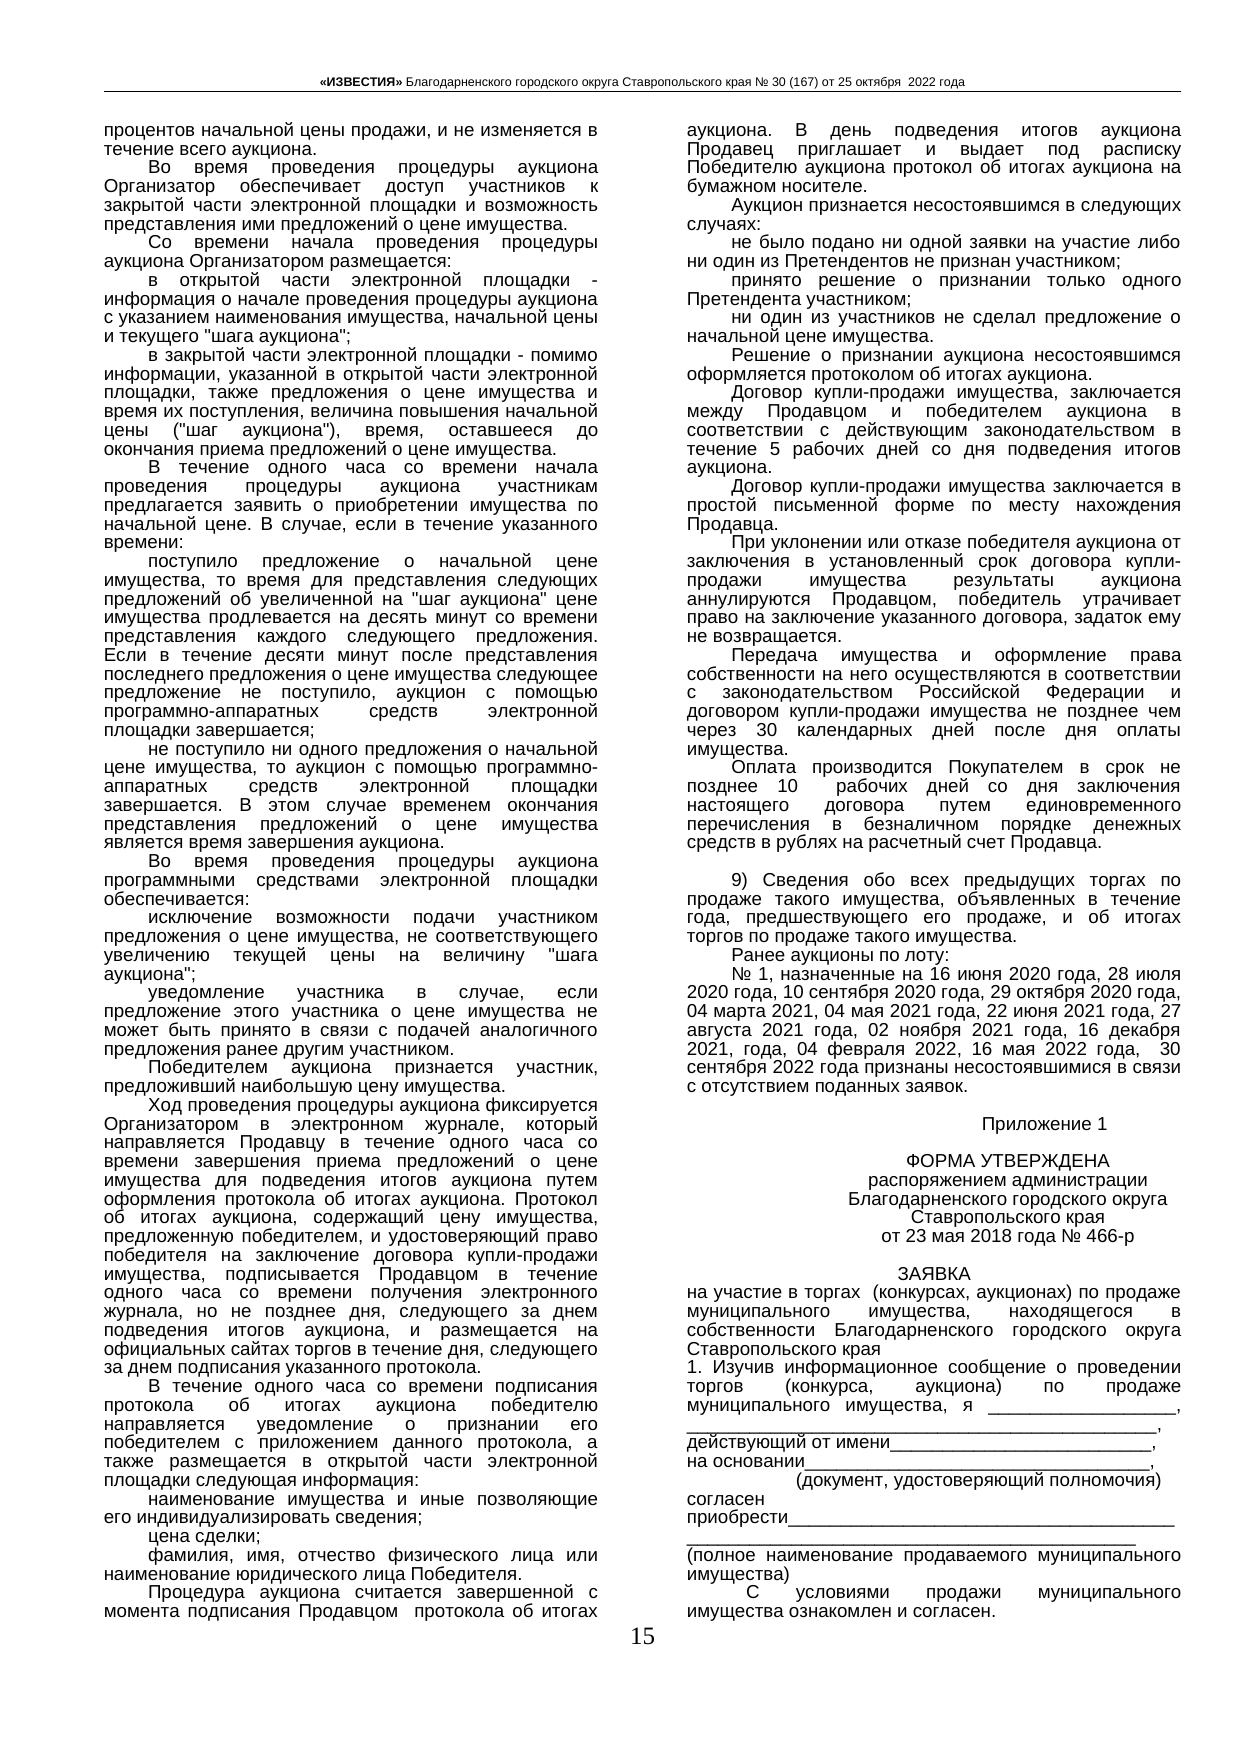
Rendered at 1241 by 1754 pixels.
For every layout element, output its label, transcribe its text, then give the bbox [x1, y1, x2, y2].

text 1. Изучив информационное сообщение о проведении торгов (конкурса, аукциона) по продаже муниципального имущества, я __________________, _____________________________________________, [687, 1359, 1181, 1434]
text согласен приобрести________________________________________________________________________________ [687, 1490, 1181, 1546]
text фамилия, имя, отчество физического лица или наименование юридического лица Победителя. [103, 1546, 598, 1584]
text Приложение 1 [982, 1115, 1181, 1134]
text Процедура аукциона считается завершенной с момента подписания Продавцом протокола об итогах аукциона. В день подведения итогов аукциона Продавец приглашает и выдает под расписку Победителю аукциона протокол об итогах аукциона на бумажном носителе. [687, 121, 1181, 196]
text Во время проведения процедуры аукциона программными средствами электронной площадки обеспечивается: [103, 852, 598, 909]
text на участие в торгах (конкурсах, аукционах) по продаже муниципального имущества, находящегося в собственности Благодарненского городского округа Ставропольского края [687, 1284, 1181, 1359]
text поступило предложение о начальной цене имущества, то время для представления следующих предложений об увеличенной на "шаг аукциона" цене имущества продлевается на десять минут со времени представления каждого следующего предложения. Если в течение десяти минут после представления последнего предложения о цене имущества следующее предложение не поступило, аукцион с помощью программно-аппаратных средств электронной площадки завершается; [103, 552, 598, 740]
text Во время проведения процедуры аукциона Организатор обеспечивает доступ участников к закрытой части электронной площадки и возможность представления ими предложений о цене имущества. [103, 159, 598, 234]
text Оплата производится Покупателем в срок не позднее 10 рабочих дней со дня заключения настоящего договора путем единовременного перечисления в безналичном порядке денежных средств в рублях на расчетный счет Продавца. [687, 759, 1181, 852]
text ФОРМА УТВЕРЖДЕНА [834, 1152, 1181, 1171]
text Передача имущества и оформление права собственности на него осуществляются в соответствии с законодательством Российской Федерации и договором купли-продажи имущества не позднее чем через 30 календарных дней после дня оплаты имущества. [687, 646, 1181, 759]
text Решение о признании аукциона несостоявшимся оформляется протоколом об итогах аукциона. [687, 346, 1181, 384]
text распоряжением администрации [834, 1171, 1181, 1190]
text № 1, назначенные на 16 июня 2020 года, 28 июля 2020 года, 10 сентября 2020 года, 29 октября 2020 года, 04 марта 2021, 04 мая 2021 года, 22 июня 2021 года, 27 августа 2021 года, 02 ноября 2021 года, 16 декабря 2021, года, 04 февраля 2022, 16 мая 2022 года, 30 сентября 2022 года признаны несостоявшимися в связи с отсутствием поданных заявок. [687, 965, 1181, 1096]
text не поступило ни одного предложения о начальной цене имущества, то аукцион с помощью программно-аппаратных средств электронной площадки завершается. В этом случае временем окончания представления предложений о цене имущества является время завершения аукциона. [103, 740, 598, 852]
text на основании_________________________________, [687, 1452, 1181, 1471]
text в закрытой части электронной площадки - помимо информации, указанной в открытой части электронной площадки, также предложения о цене имущества и время их поступления, величина повышения начальной цены ("шаг аукциона"), время, оставшееся до окончания приема предложений о цене имущества. [103, 346, 598, 459]
text в открытой части электронной площадки - информация о начале проведения процедуры аукциона с указанием наименования имущества, начальной цены и текущего "шага аукциона"; [103, 271, 598, 346]
text действующий от имени_________________________, [687, 1434, 1181, 1452]
text В течение одного часа со времени подписания протокола об итогах аукциона победителю направляется уведомление о признании его победителем с приложением данного протокола, а также размещается в открытой части электронной площадки следующая информация: [103, 1377, 598, 1490]
text уведомление участника в случае, если предложение этого участника о цене имущества не может быть принято в связи с подачей аналогичного предложения ранее другим участником. [103, 984, 598, 1059]
text Договор купли-продажи имущества, заключается между Продавцом и победителем аукциона в соответствии с действующим законодательством в течение 5 рабочих дней со дня подведения итогов аукциона. [687, 384, 1181, 477]
text В течение одного часа со времени начала проведения процедуры аукциона участникам предлагается заявить о приобретении имущества по начальной цене. В случае, если в течение указанного времени: [103, 459, 598, 552]
text цена сделки; [103, 1527, 598, 1546]
text ни один из участников не сделал предложение о начальной цене имущества. [687, 309, 1181, 346]
text Договор купли-продажи имущества заключается в простой письменной форме по месту нахождения Продавца. [687, 477, 1181, 534]
text С условиями продажи муниципального имущества ознакомлен и согласен. [687, 1584, 1181, 1621]
text (документ, удостоверяющий полномочия) [687, 1471, 1181, 1490]
text Ранее аукционы по лоту: [687, 946, 1181, 965]
text (полное наименование продаваемого муниципального имущества) [687, 1546, 1181, 1584]
text наименование имущества и иные позволяющие его индивидуализировать сведения; [103, 1490, 598, 1527]
text Победителем аукциона признается участник, предложивший наибольшую цену имущества. [103, 1059, 598, 1096]
text При уклонении или отказе победителя аукциона от заключения в установленный срок договора купли-продажи имущества результаты аукциона аннулируются Продавцом, победитель утрачивает право на заключение указанного договора, задаток ему не возвращается. [687, 534, 1181, 646]
text Со времени начала проведения процедуры аукциона Организатором размещается: [103, 234, 598, 271]
text Аукцион признается несостоявшимся в следующих случаях: [687, 196, 1181, 234]
text Ход проведения процедуры аукциона фиксируется Организатором в электронном журнале, который направляется Продавцу в течение одного часа со времени завершения приема предложений о цене имущества для подведения итогов аукциона путем оформления протокола об итогах аукциона. Протокол об итогах аукциона, содержащий цену имущества, предложенную победителем, и удостоверяющий право победителя на заключение договора купли-продажи имущества, подписывается Продавцом в течение одного часа со времени получения электронного журнала, но не позднее дня, следующего за днем подведения итогов аукциона, и размещается на официальных сайтах торгов в течение дня, следующего за днем подписания указанного протокола. [103, 1096, 598, 1377]
text ЗАЯВКА [687, 1265, 1181, 1284]
text Благодарненского городского округа Ставропольского края [834, 1190, 1181, 1227]
text Процедура аукциона считается завершенной с момента подписания Продавцом протокола об итогах аукциона. В день подведения итогов аукциона Продавец приглашает и выдает под расписку Победителю аукциона протокол об итогах аукциона на бумажном носителе. [103, 1584, 598, 1621]
text исключение возможности подачи участником предложения о цене имущества, не соответствующего увеличению текущей цены на величину "шага аукциона"; [103, 909, 598, 984]
text от 23 мая 2018 года № 466-р [834, 1227, 1181, 1246]
text 9) Сведения обо всех предыдущих торгах по продаже такого имущества, объявленных в течение года, предшествующего его продаже, и об итогах торгов по продаже такого имущества. [687, 871, 1181, 946]
text принято решение о признании только одного Претендента участником; [687, 271, 1181, 309]
text не было подано ни одной заявки на участие либо ни один из Претендентов не признан участником; [687, 234, 1181, 271]
